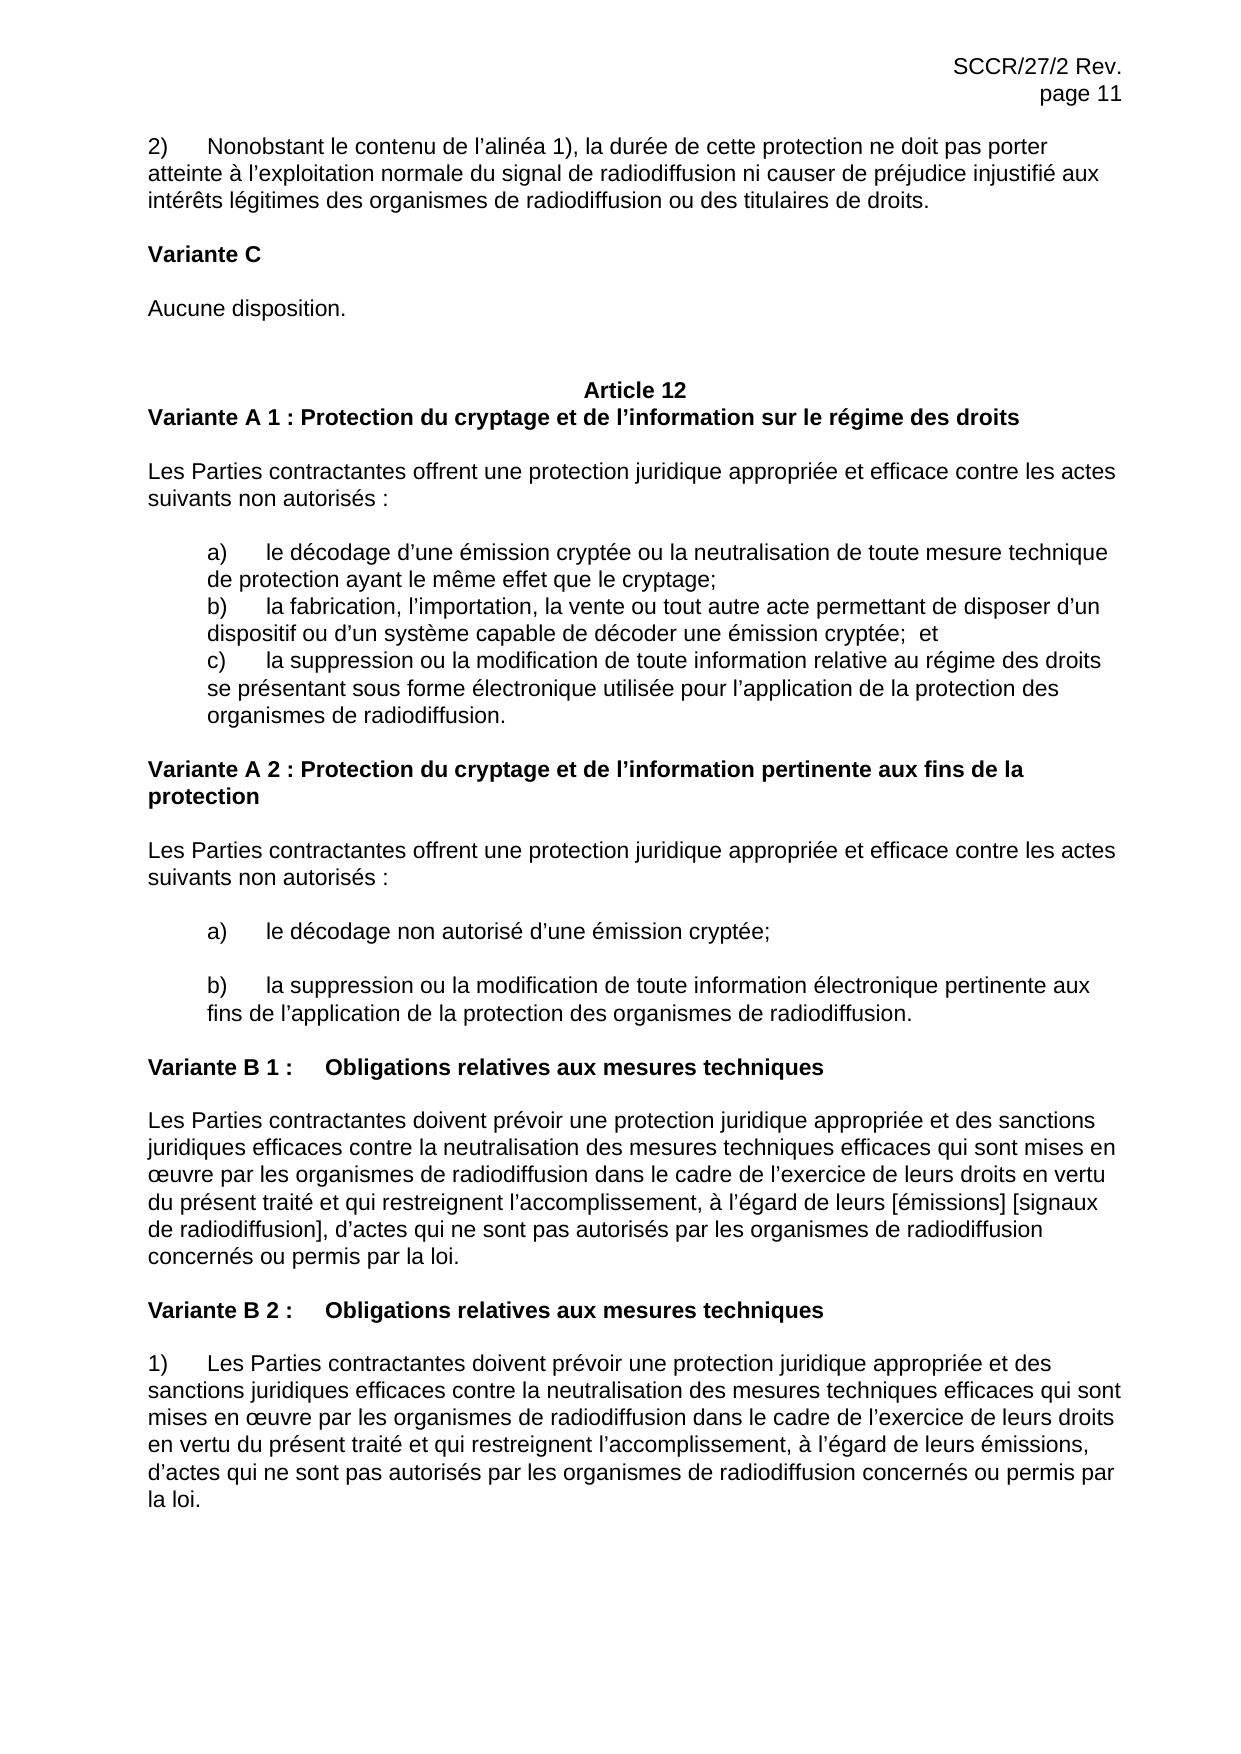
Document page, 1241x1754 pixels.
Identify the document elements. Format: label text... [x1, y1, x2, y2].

text a) le décodage non autorisé d’une émission cryptée; [207, 918, 1122, 945]
text 1) Les Parties contractantes doivent prévoir une protection juridique appropriée et des sanctions juridiques efficaces contre la neutralisation des mesures techniques efficaces qui sont mises en œuvre par les organismes de radiodiffusion dans le cadre de l’exercice de leurs droits en vertu du présent traité et qui restreignent l’accomplissement, à l’égard de leurs émissions, d’actes qui ne sont pas autorisés par les organismes de radiodiffusion concernés ou permis par la loi. [148, 1349, 1122, 1512]
text Les Parties contractantes offrent une protection juridique appropriée et efficace contre les actes suivants non autorisés : [148, 836, 1122, 891]
text c) la suppression ou la modification de toute information relative au régime des droits se présentant sous forme électronique utilisée pour l’application de la protection des organismes de radiodiffusion. [207, 647, 1122, 728]
text b) la fabrication, l’importation, la vente ou tout autre acte permettant de disposer d’un dispositif ou d’un système capable de décoder une émission cryptée; et [207, 593, 1122, 647]
text 2) Nonobstant le contenu de l’alinéa 1), la durée de cette protection ne doit pas porter atteinte à l’exploitation normale du signal de radiodiffusion ni causer de préjudice injustifié aux intérêts légitimes des organismes de radiodiffusion ou des titulaires de droits. [148, 132, 1122, 213]
text b) la suppression ou la modification de toute information électronique pertinente aux fins de l’application de la protection des organismes de radiodiffusion. [207, 972, 1122, 1026]
text Variante C [148, 241, 1122, 268]
text Variante A 2 : Protection du cryptage et de l’information pertinente aux fins de la protection [148, 755, 1122, 809]
text Les Parties contractantes doivent prévoir une protection juridique appropriée et des sanctions juridiques efficaces contre la neutralisation des mesures techniques efficaces qui sont mises en œuvre par les organismes de radiodiffusion dans le cadre de l’exercice de leurs droits en vertu du présent traité et qui restreignent l’accomplissement, à l’égard de leurs [émissions] [signaux de radiodiffusion], d’actes qui ne sont pas autorisés par les organismes de radiodiffusion concernés ou permis par la loi. [148, 1106, 1122, 1269]
subtitle Variante B 2 : Obligations relatives aux mesures techniques [148, 1296, 1122, 1323]
text Variante A 1 : Protection du cryptage et de l’information sur le régime des droits [148, 403, 1122, 430]
text Les Parties contractantes offrent une protection juridique appropriée et efficace contre les actes suivants non autorisés : [148, 457, 1122, 511]
text Aucune disposition. [148, 295, 1122, 322]
list le décodage d’une émission cryptée ou la neutralisation de toute mesure technique de protection ayant le même effet que le cryptage; [207, 538, 1122, 593]
text Article 12 [148, 376, 1122, 403]
subtitle Variante B 1 : Obligations relatives aux mesures techniques [148, 1053, 1122, 1080]
